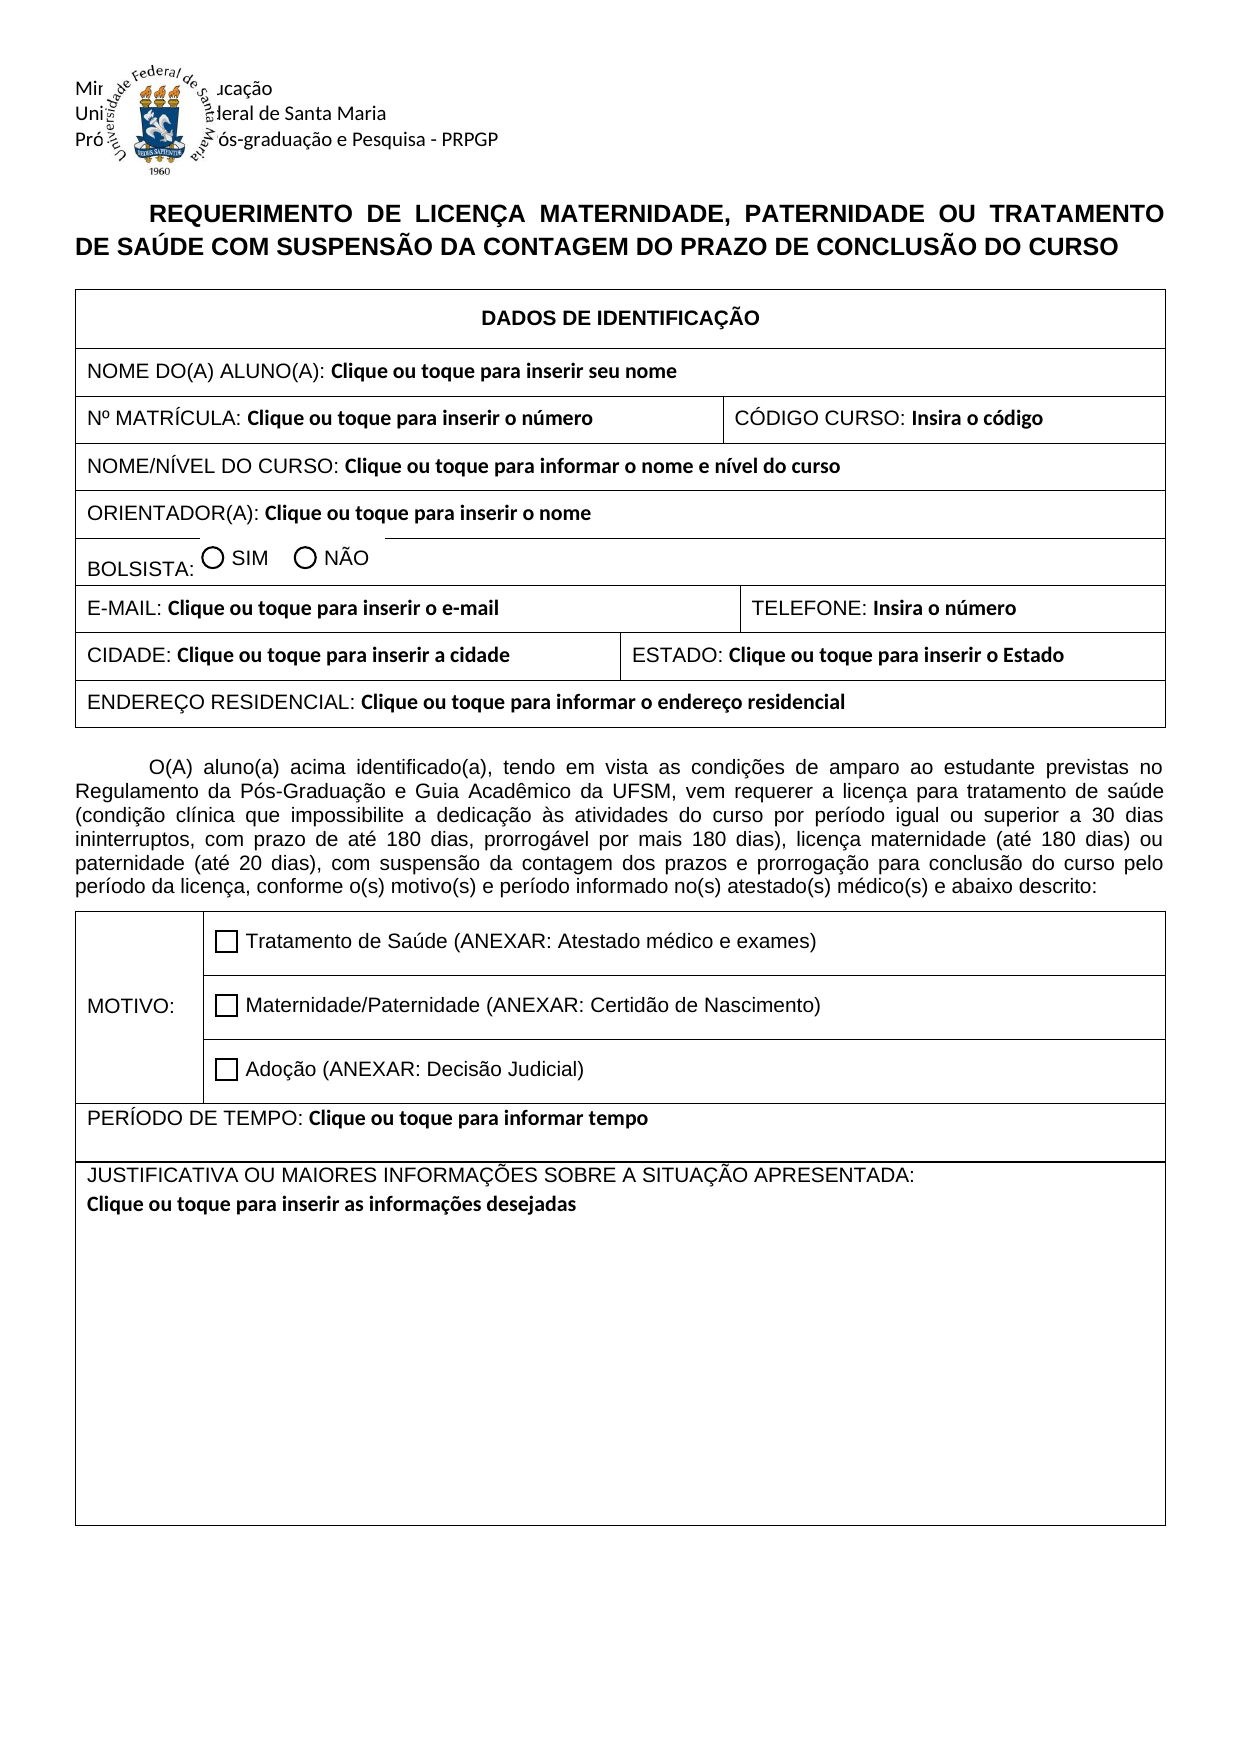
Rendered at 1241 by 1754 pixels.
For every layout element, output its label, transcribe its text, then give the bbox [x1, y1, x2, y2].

table_cell JUSTIFICATIVA OU MAIORES INFORMAÇÕES SOBRE A SITUAÇÃO APRESENTADA: [76, 1163, 1165, 1525]
text REQUERIMENTO DE LICENÇA MATERNIDADE, PATERNIDADE OU TRATAMENTO DE SAÚDE COM SUSPENSÃO DA CONTAGEM DO PRAZO DE CONCLUSÃO DO CURSO [75, 199, 1165, 261]
table_cell TELEFONE: [741, 586, 1165, 632]
table_cell PERÍODO DE TEMPO: [76, 1104, 1165, 1161]
table_cell ENDEREÇO RESIDENCIAL: [76, 681, 1165, 727]
table_cell [204, 1040, 1165, 1103]
table_cell E-MAIL: [76, 586, 740, 632]
table_cell Nº MATRÍCULA: [76, 397, 723, 443]
table_cell NOME/NÍVEL DO CURSO: [76, 444, 1165, 490]
table_header DADOS DE IDENTIFICAÇÃO [76, 290, 1165, 348]
picture [101, 61, 217, 177]
table_cell ORIENTADOR(A): [76, 491, 1165, 537]
table_cell ESTADO: [621, 633, 1165, 679]
table_cell CÓDIGO CURSO: [724, 397, 1165, 443]
table_cell [204, 976, 1165, 1039]
table_cell BOLSISTA: [76, 539, 1165, 585]
table_cell CIDADE: [76, 633, 620, 679]
text O(A) aluno(a) acima identificado(a), tendo em vista as condições de amparo ao estudante previstas no Regulamento da Pós-Graduação e Guia Acadêmico da UFSM, vem requerer a licença para tratamento de saúde (condição clínica que impossibilite a dedicação às atividades do curso por período igual ou superior a 30 dias ininterruptos, com prazo de até 180 dias, prorrogável por mais 180 dias), licença maternidade (até 180 dias) ou paternidade (até 20 dias), com suspensão da contagem dos prazos e prorrogação para conclusão do curso pelo período da licença, conforme o(s) motivo(s) e período informado no(s) atestado(s) médico(s) e abaixo descrito: [75, 754, 1165, 898]
table_header MOTIVO: [76, 912, 203, 1103]
table_header [204, 912, 1165, 975]
table_cell NOME DO(A) ALUNO(A): [76, 349, 1165, 396]
